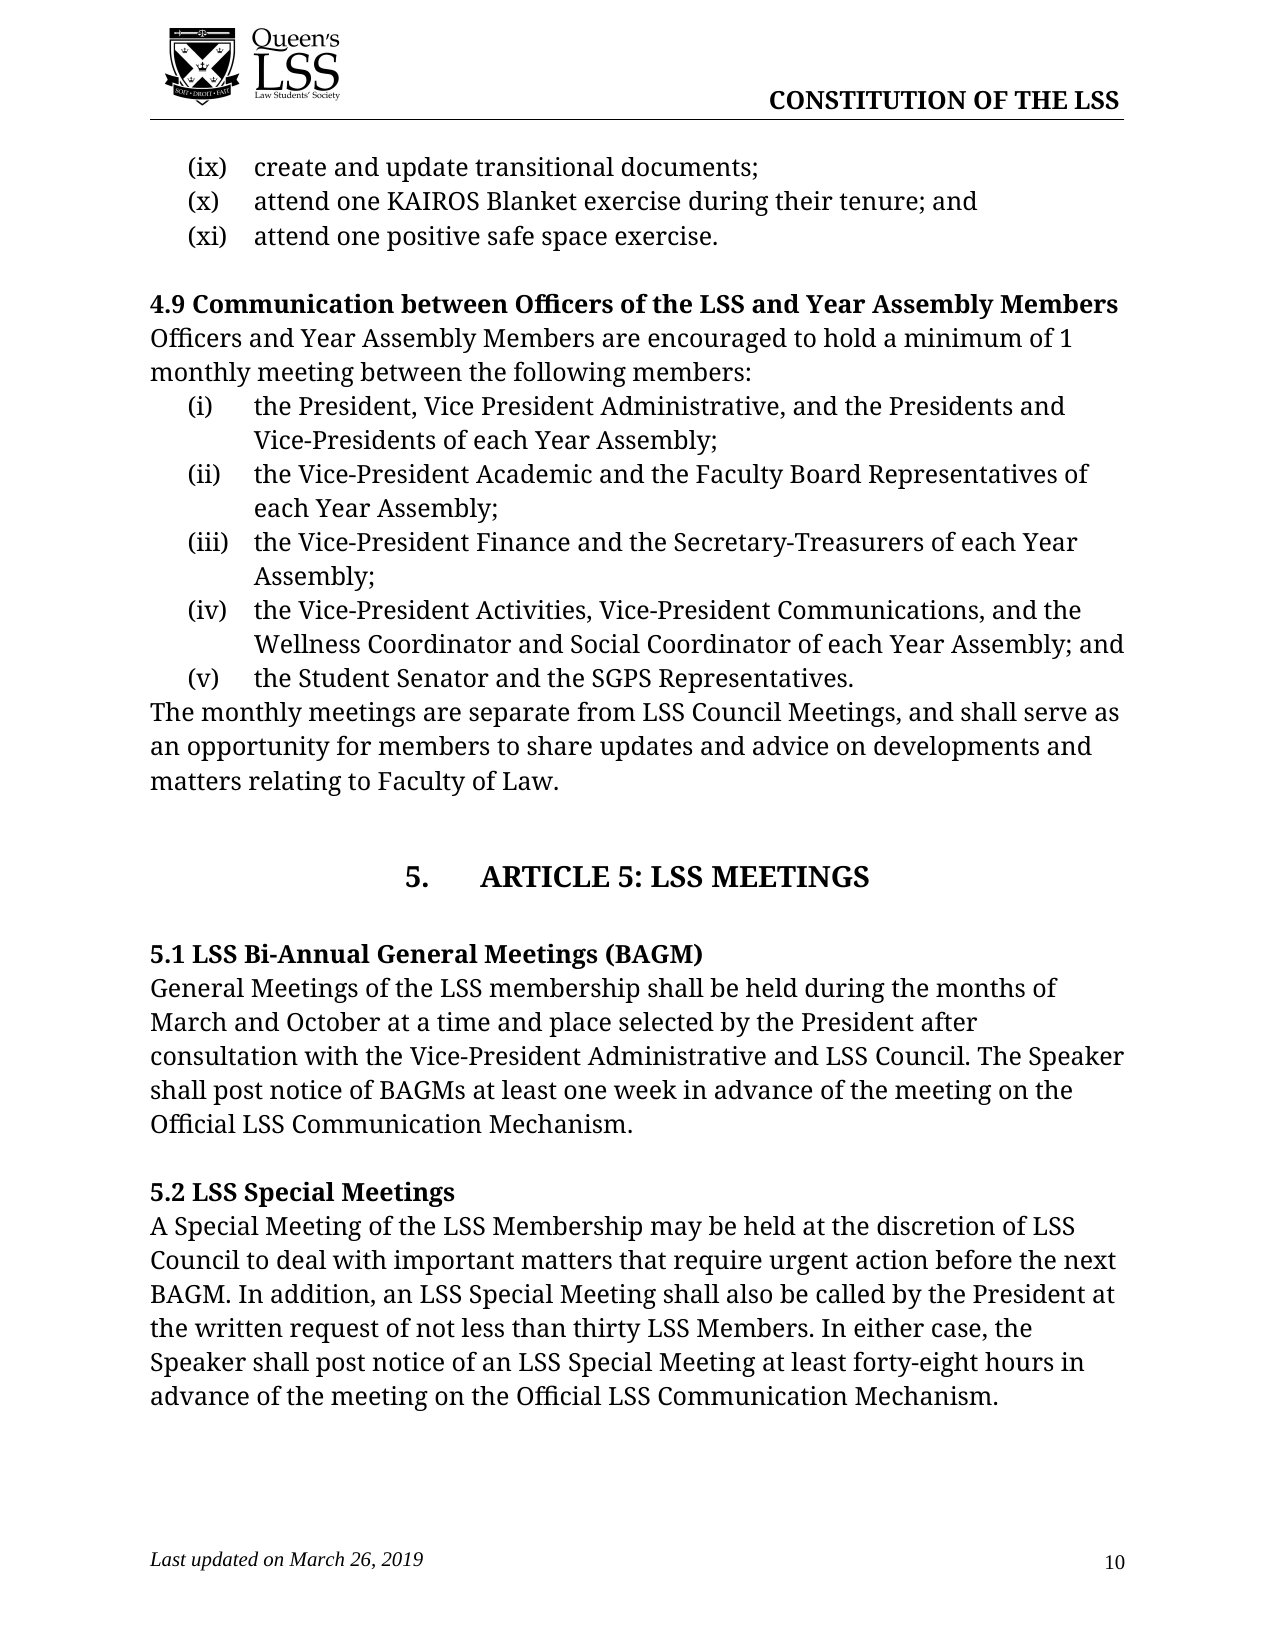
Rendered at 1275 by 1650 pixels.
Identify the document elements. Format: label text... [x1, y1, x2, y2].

subtitle LSS Special Meetings [150, 1175, 1125, 1209]
list the Vice-President Activities, Vice-President Communications, and the Wellness Coordinator and Social Coordinator of each Year Assembly; and [187, 593, 1125, 661]
list the Vice-President Finance and the Secretary-Treasurers of each Year Assembly; [187, 525, 1125, 593]
list attend one positive safe space exercise. [187, 218, 1125, 252]
list attend one KAIROS Blanket exercise during their tenure; and [187, 184, 1125, 218]
text Officers and Year Assembly Members are encouraged to hold a minimum of 1 monthly meeting between the following members: [150, 320, 1125, 388]
text General Meetings of the LSS membership shall be held during the months of March and October at a time and place selected by the President after consultation with the Vice-President Administrative and LSS Council. The Speaker shall post notice of BAGMs at least one week in advance of the meeting on the Official LSS Communication Mechanism. [150, 970, 1125, 1141]
subtitle LSS Bi-Annual General Meetings (BAGM) [150, 936, 1125, 970]
subtitle Communication between Officers of the LSS and Year Assembly Members [150, 286, 1125, 320]
list the Student Senator and the SGPS Representatives. [187, 661, 1125, 695]
picture [155, 24, 348, 110]
subtitle ARTICLE 5: LSS MEETINGS [150, 856, 1125, 896]
text A Special Meeting of the LSS Membership may be held at the discretion of LSS Council to deal with important matters that require urgent action before the next BAGM. In addition, an LSS Special Meeting shall also be called by the President at the written request of not less than thirty LSS Members. In either case, the Speaker shall post notice of an LSS Special Meeting at least forty-eight hours in advance of the meeting on the Official LSS Communication Mechanism. [150, 1209, 1125, 1413]
list the President, Vice President Administrative, and the Presidents and Vice-Presidents of each Year Assembly; [187, 388, 1125, 457]
list create and update transitional documents; [187, 150, 1125, 184]
list the Vice-President Academic and the Faculty Board Representatives of each Year Assembly; [187, 457, 1125, 525]
text The monthly meetings are separate from LSS Council Meetings, and shall serve as an opportunity for members to share updates and advice on developments and matters relating to Faculty of Law. [150, 695, 1125, 797]
